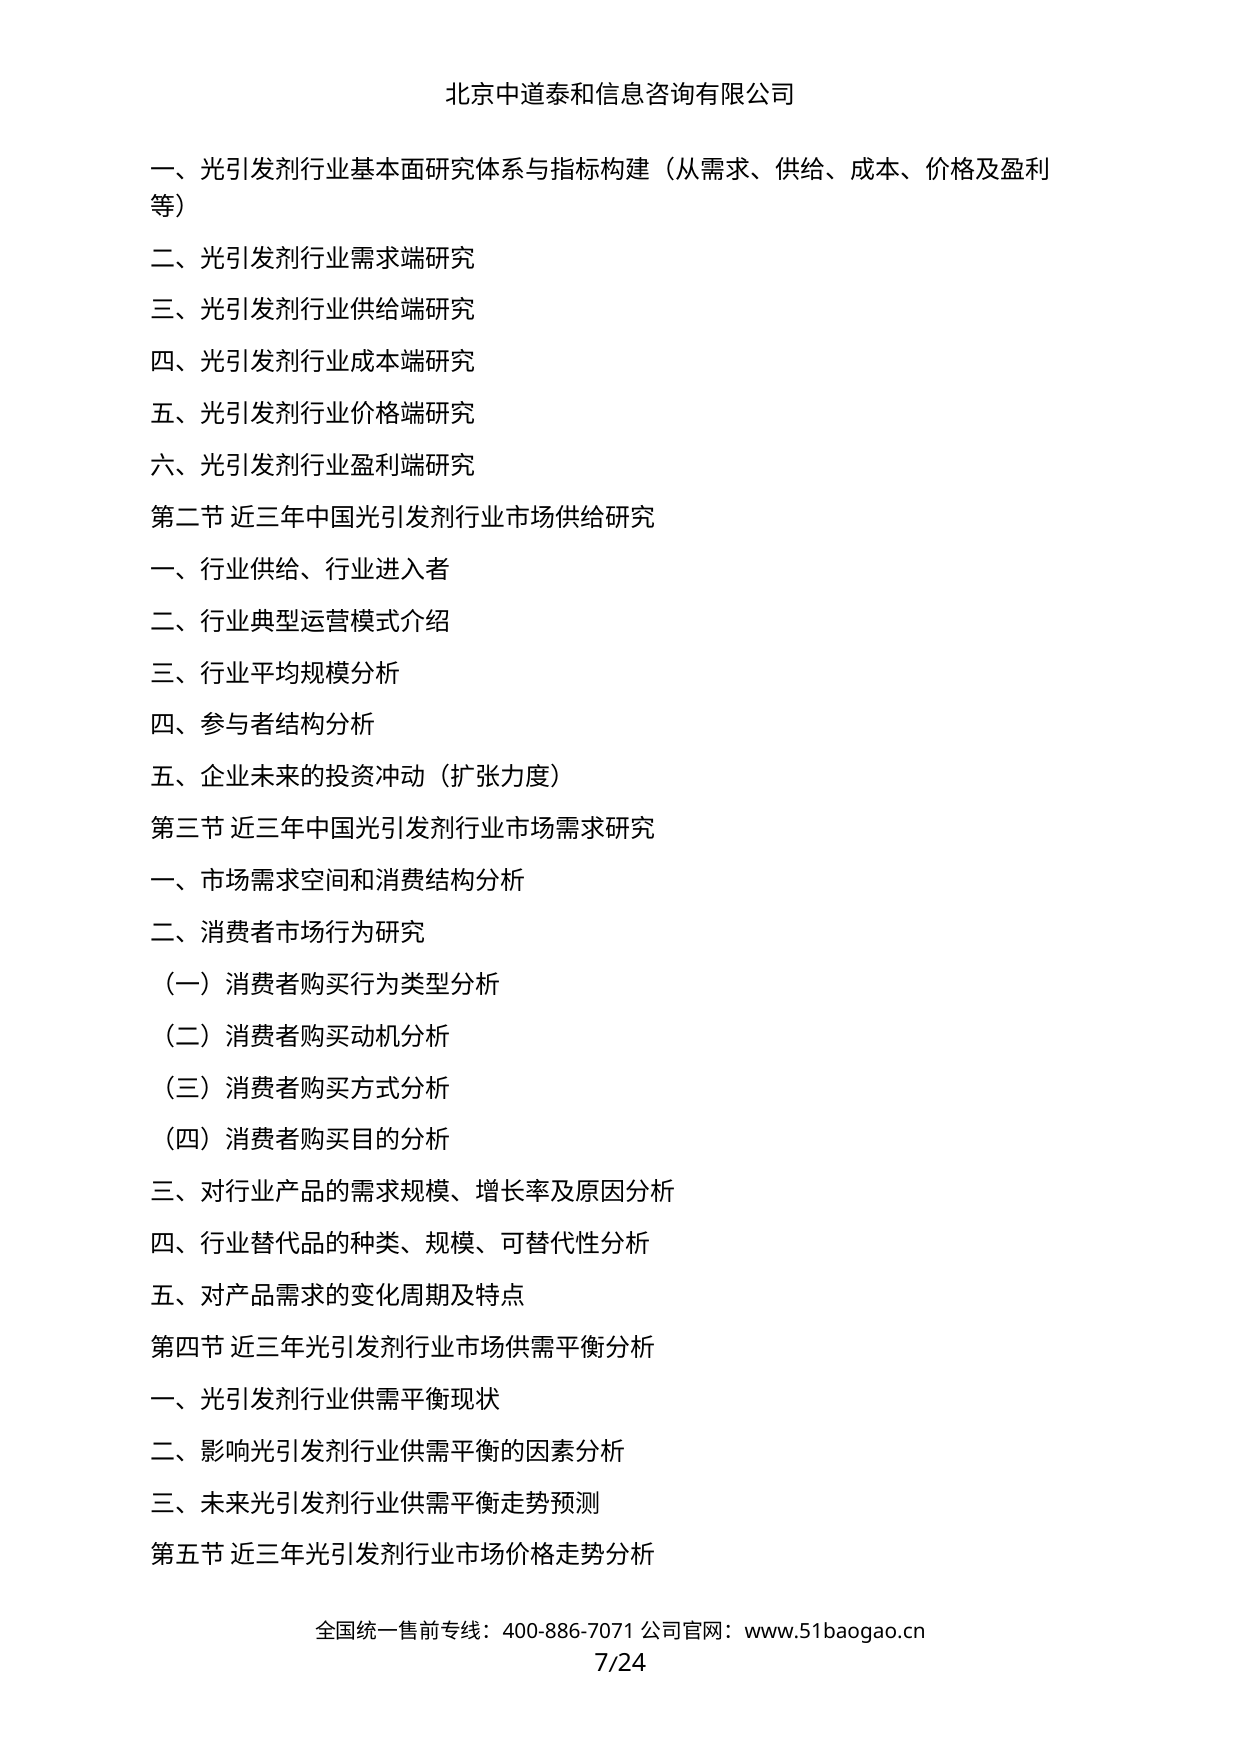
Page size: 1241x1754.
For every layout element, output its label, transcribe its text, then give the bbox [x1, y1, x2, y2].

text 第五节 近三年光引发剂行业市场价格走势分析 [150, 1535, 1090, 1571]
text 五、光引发剂行业价格端研究 [150, 394, 1090, 430]
text 四、光引发剂行业成本端研究 [150, 342, 1090, 378]
text 六、光引发剂行业盈利端研究 [150, 446, 1090, 482]
text 三、光引发剂行业供给端研究 [150, 290, 1090, 326]
text （二）消费者购买动机分析 [150, 1016, 1090, 1052]
text 五、企业未来的投资冲动（扩张力度） [150, 757, 1090, 793]
text （三）消费者购买方式分析 [150, 1068, 1090, 1104]
text 第四节 近三年光引发剂行业市场供需平衡分析 [150, 1327, 1090, 1364]
text 一、光引发剂行业基本面研究体系与指标构建（从需求、供给、成本、价格及盈利等） [150, 150, 1090, 222]
text （一）消费者购买行为类型分析 [150, 964, 1090, 1001]
text 四、行业替代品的种类、规模、可替代性分析 [150, 1224, 1090, 1260]
text 一、市场需求空间和消费结构分析 [150, 861, 1090, 897]
text 三、未来光引发剂行业供需平衡走势预测 [150, 1483, 1090, 1519]
text 四、参与者结构分析 [150, 705, 1090, 741]
text 二、光引发剂行业需求端研究 [150, 238, 1090, 274]
text 一、行业供给、行业进入者 [150, 549, 1090, 586]
text 三、行业平均规模分析 [150, 653, 1090, 689]
text （四）消费者购买目的分析 [150, 1120, 1090, 1156]
text 二、行业典型运营模式介绍 [150, 601, 1090, 637]
text 第三节 近三年中国光引发剂行业市场需求研究 [150, 809, 1090, 845]
text 三、对行业产品的需求规模、增长率及原因分析 [150, 1172, 1090, 1208]
text 二、消费者市场行为研究 [150, 912, 1090, 949]
text 一、光引发剂行业供需平衡现状 [150, 1379, 1090, 1416]
text 五、对产品需求的变化周期及特点 [150, 1276, 1090, 1312]
text 二、影响光引发剂行业供需平衡的因素分析 [150, 1431, 1090, 1467]
text 第二节 近三年中国光引发剂行业市场供给研究 [150, 497, 1090, 534]
